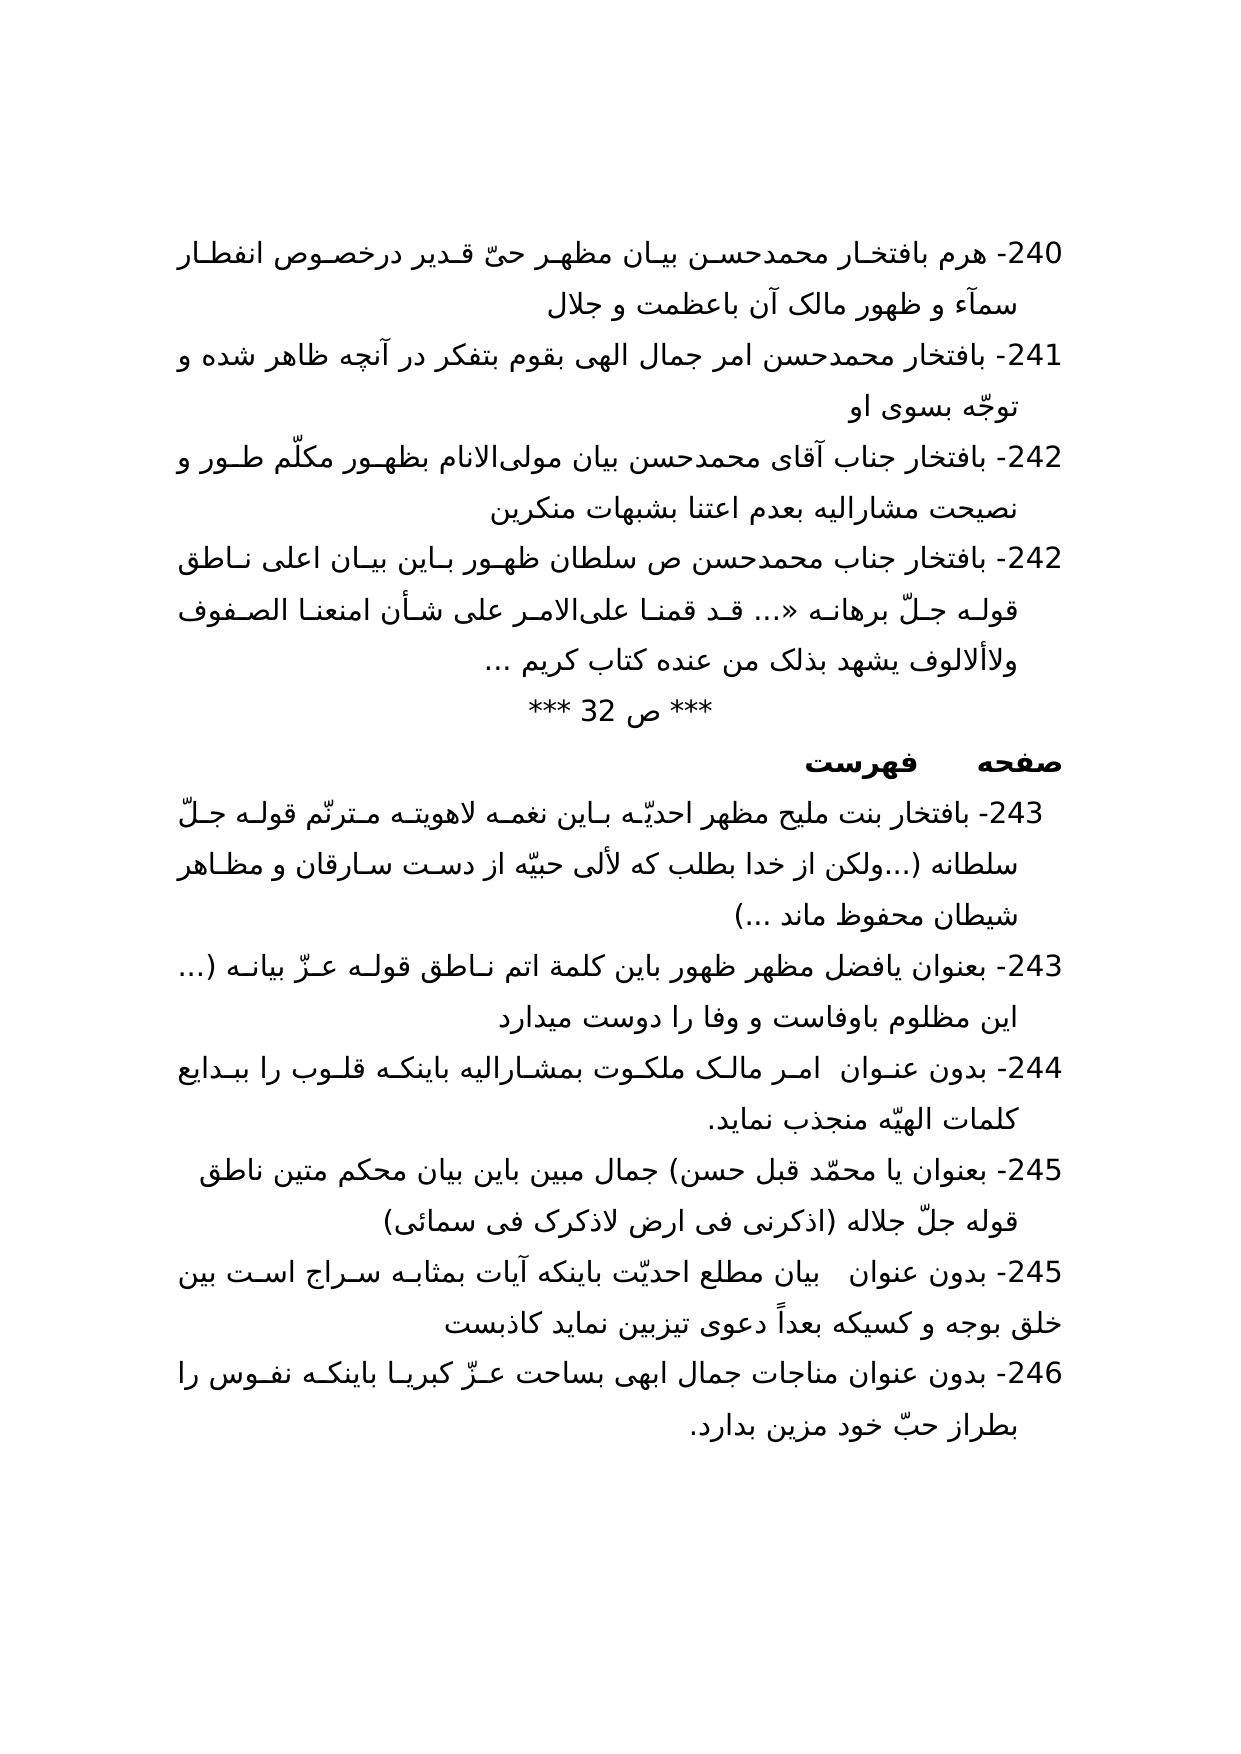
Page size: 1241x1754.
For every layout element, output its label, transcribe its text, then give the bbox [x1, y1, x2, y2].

text صفحه فهرست [177, 746, 1063, 779]
text 246- بدون عنوان مناجات جمال ابهی بساحت عزّ کبریا باینکه نفوس را بطراز حبّ خود مزین بدارد. [177, 1357, 1063, 1442]
text 244- بدون عنوان امر مالک ملکوت بمشارالیه باینکه قلوب را ببدایع کلمات الهیّه منجذب نماید. [177, 1051, 1063, 1136]
text 243- بافتخار بنت ملیح مظهر احدیّه باین نغمه لاهویته مترنّم قوله جلّ سلطانه (...ولکن از خدا بطلب که لألی حبیّه از دست سارقان و مظاهر شیطان محفوظ ماند ...) [177, 797, 1063, 932]
text 243- بعنوان یافضل مظهر ظهور باین کلمة اتم ناطق قوله عزّ بیانه (... این مظلوم باوفاست و وفا را دوست میدارد [177, 949, 1063, 1034]
text 242- بافتخار جناب محمدحسن ص سلطان ظهور باین بیان اعلی ناطق قوله جلّ برهانه «... قد قمنا علی‌الامر علی شأن امنعنا الصفوف ولاألالوف یشهد بذلک من عنده کتاب کریم ... [177, 542, 1063, 678]
text 245- بدون عنوان بیان مطلع احدیّت باینکه آیات بمثابه سراج است بین خلق بوجه و کسیکه بعداً دعوی تیزبین نماید کاذبست [177, 1255, 1063, 1340]
text 240- هرم بافتخار محمدحسن بیان مظهر حیّ قدیر درخصوص انفطار سمآء و ظهور مالک آن باعظمت و جلال [177, 236, 1063, 321]
text 242- بافتخار جناب آقای محمدحسن بیان مولی‌الانام بظهور مکلّم طور و نصیحت مشارالیه بعدم اعتنا بشبهات منکرین [177, 440, 1063, 525]
text *** ص 32 *** [177, 695, 1063, 729]
text 245- بعنوان یا محمّد قبل حسن) جمال مبین باین بیان محکم متین ناطق قوله جلّ جلاله (اذکرنی فی ارض لاذکرک فی سمائی) [177, 1153, 1063, 1238]
text 241- بافتخار محمدحسن امر جمال الهی بقوم بتفکر در آنچه ظاهر شده و توجّه بسوی او [177, 338, 1063, 423]
